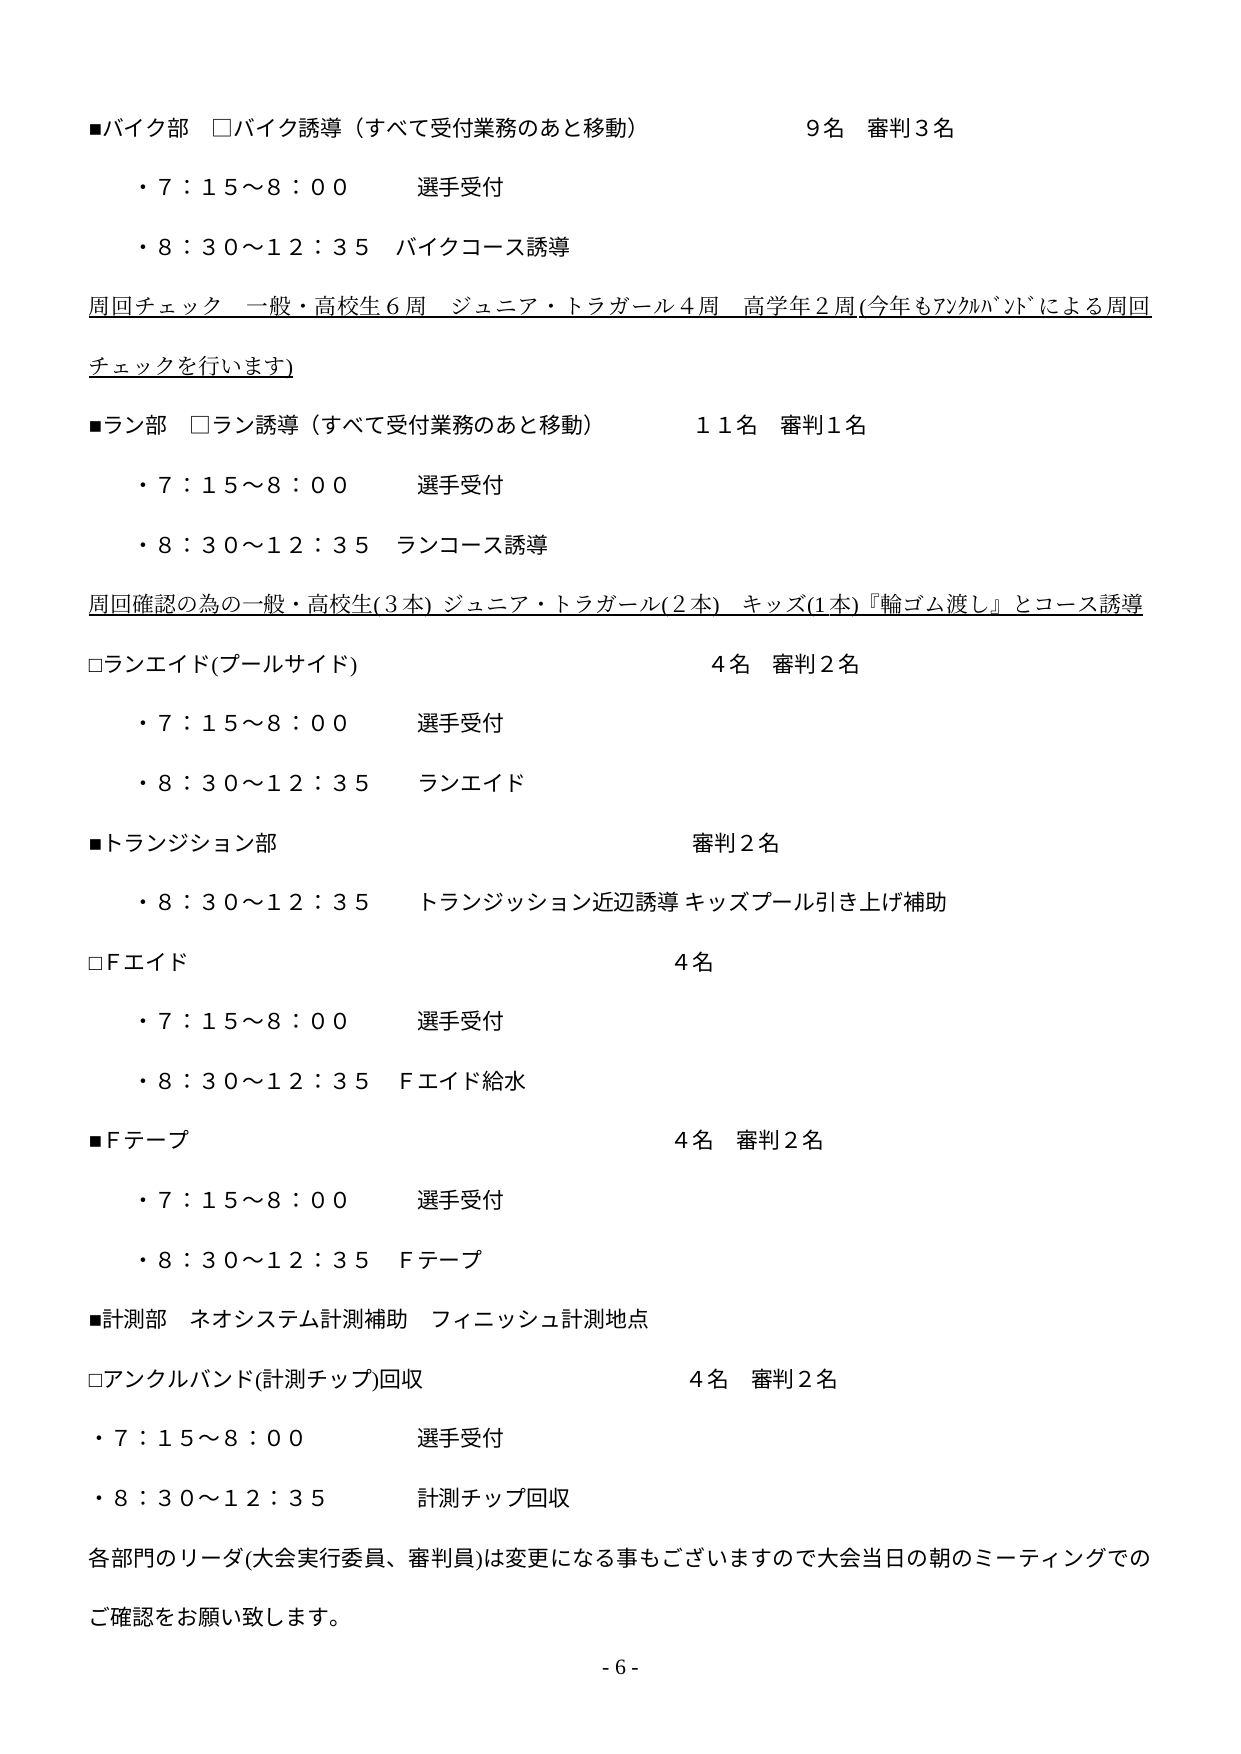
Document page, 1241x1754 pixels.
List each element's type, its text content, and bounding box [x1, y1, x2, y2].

text ■Ｆテープ ４名 審判２名 [89, 1109, 1152, 1169]
text ■バイク部 □バイク誘導（すべて受付業務のあと移動） ９名 審判３名 [89, 97, 1152, 156]
text ・８：３０～１２：３５ Ｆエイド給水 [89, 1050, 1152, 1109]
text ・７：１５～８：００ 選手受付 [89, 990, 1152, 1050]
text □Ｆエイド ４名 [89, 931, 1152, 990]
text ■計測部 ネオシステム計測補助 フィニッシュ計測地点 [89, 1288, 1152, 1348]
text ・７：１５～８：００ 選手受付 ・８：３０～１２：３５ Ｆテープ [89, 1169, 1152, 1288]
text ・７：１５～８：００ 選手受付 ・８：３０～１２：３５ ランコース誘導 周回確認の為の一般・高校生(３本) ジュニア・トラガール(２本) キッズ(1本)『輪ゴム渡し』とコース誘導 [89, 454, 1152, 633]
text ・７：１５～８：００ 選手受付 [89, 156, 1152, 216]
text ■ラン部 □ラン誘導（すべて受付業務のあと移動） １１名 審判１名 [89, 394, 1152, 454]
text 周回チェック 一般・高校生６周 ジュニア・トラガール４周 高学年２周(今年もｱﾝｸﾙﾊﾞﾝﾄﾞによる周回チェックを行います) [89, 275, 1152, 394]
text ・７：１５～８：００ 選手受付 [89, 1407, 1152, 1467]
text □アンクルバンド(計測チップ)回収 ４名 審判２名 [89, 1348, 1152, 1407]
text ・８：３０～１２：３５ トランジッション近辺誘導 キッズプール引き上げ補助 [89, 871, 1152, 931]
text ・７：１５～８：００ 選手受付 [89, 692, 1152, 752]
text ・８：３０～１２：３５ ランエイド ■トランジション部 審判２名 [89, 752, 1152, 871]
text □ランエイド(プールサイド) ４名 審判２名 [89, 633, 1152, 692]
text 各部門のリーダ(大会実行委員、審判員)は変更になる事もございますので大会当日の朝のミーティングでのご確認をお願い致します。 [89, 1527, 1152, 1646]
text ・８：３０～１２：３５ 計測チップ回収 [89, 1467, 1152, 1527]
text ・８：３０～１２：３５ バイクコース誘導 [89, 216, 1152, 275]
